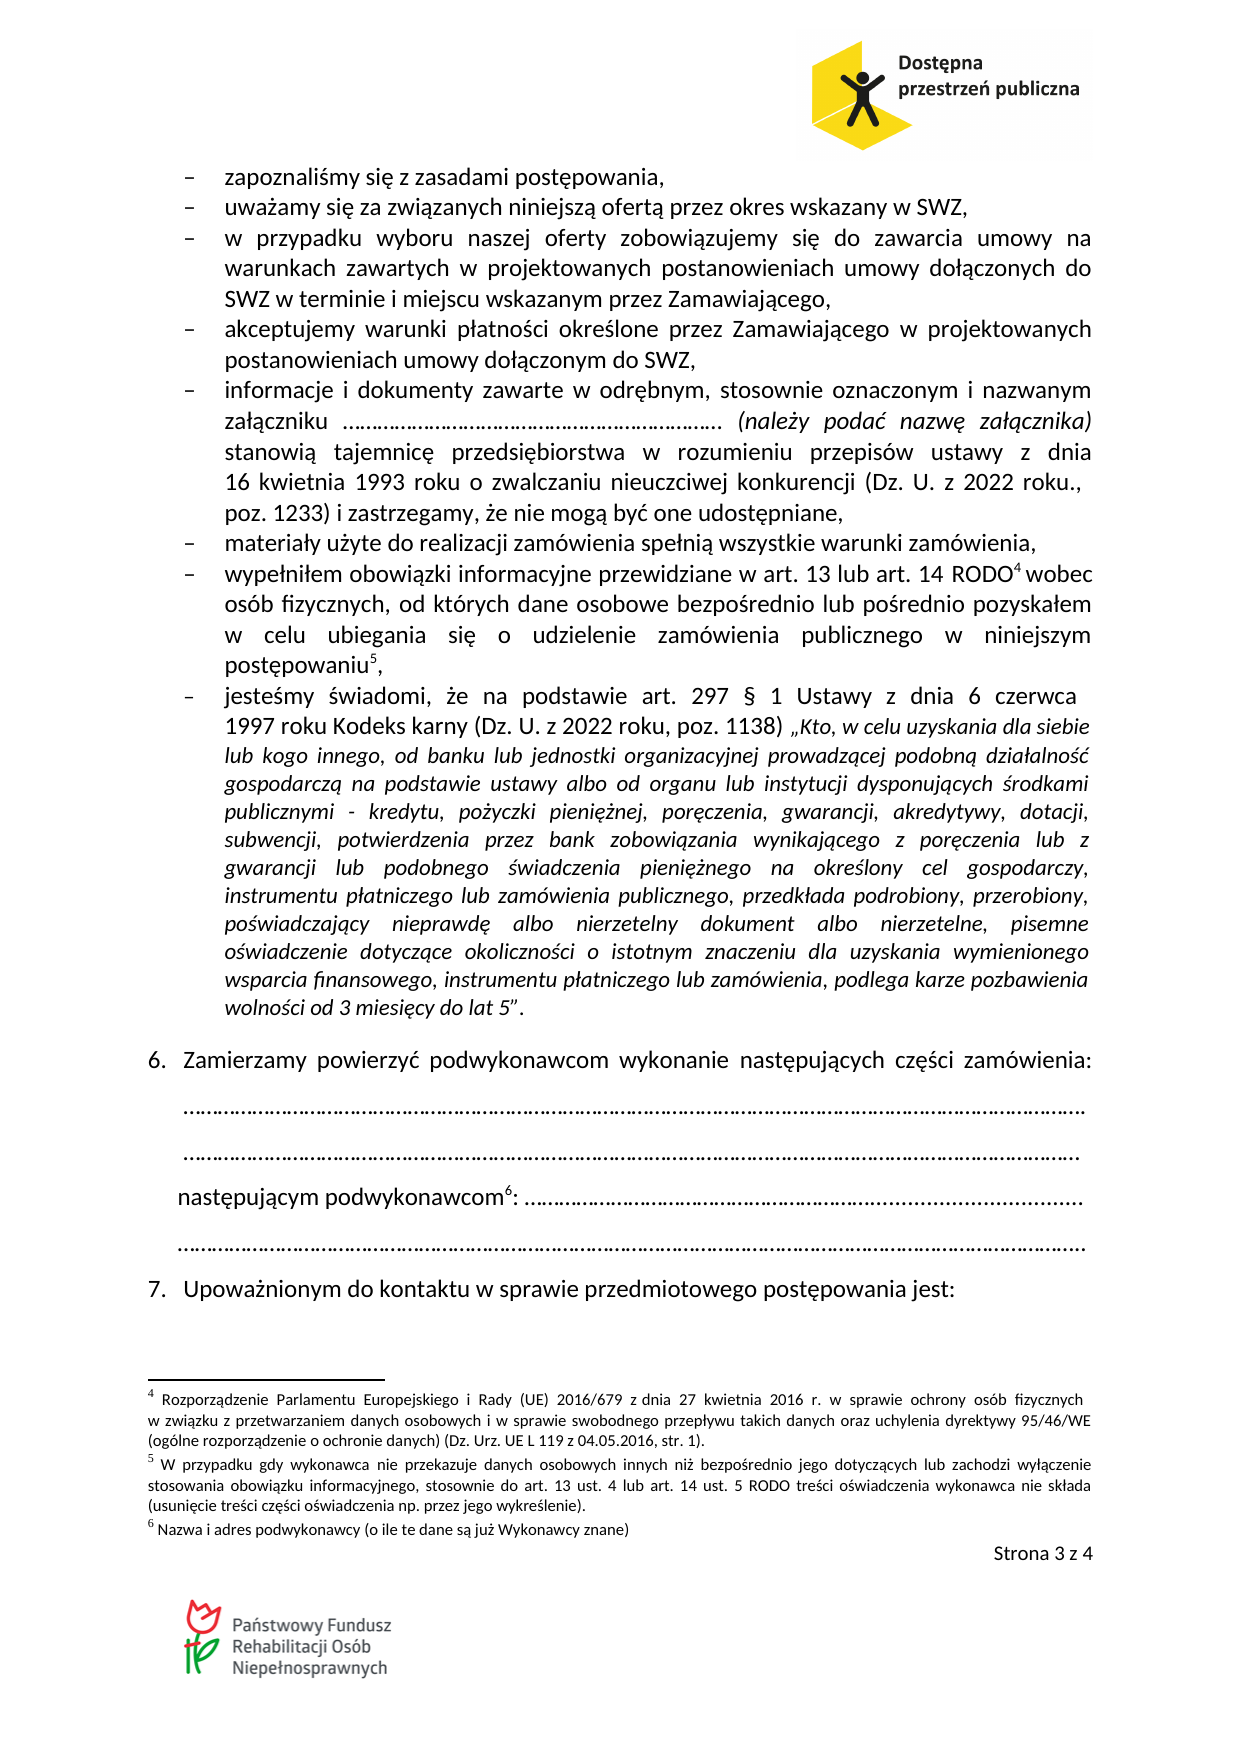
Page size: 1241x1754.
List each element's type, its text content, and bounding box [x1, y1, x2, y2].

list informacje i dokumenty zawarte w odrębnym, stosownie oznaczonym i nazwanym załączniku ………………………………………………………… (należy podać nazwę załącznika) stanowią tajemnicę przedsiębiorstwa w rozumieniu przepisów ustawy z dnia 16 kwietnia 1993 roku o zwalczaniu nieuczciwej konkurencji (Dz. U. z 2022 roku., poz. 1233) i zastrzegamy, że nie mogą być one udostępniane, [183, 374, 1093, 527]
list materiały użyte do realizacji zamówienia spełnią wszystkie warunki zamówienia, [183, 527, 1093, 558]
list wypełniłem obowiązki informacyjne przewidziane w art. 13 lub art. 14 RODO wobec osób fizycznych, od których dane osobowe bezpośrednio lub pośrednio pozyskałem w celu ubiegania się o udzielenie zamówienia publicznego w niniejszym postępowaniu, [183, 558, 1093, 680]
picture [147, 1565, 428, 1713]
list akceptujemy warunki płatności określone przez Zamawiającego w projektowanych postanowieniach umowy dołączonym do SWZ, [183, 313, 1093, 374]
list w przypadku wyboru naszej oferty zobowiązujemy się do zawarcia umowy na warunkach zawartych w projektowanych postanowieniach umowy dołączonych do SWZ w terminie i miejscu wskazanym przez Zamawiającego, [183, 222, 1093, 313]
list jesteśmy świadomi, że na podstawie art. 297 § 1 Ustawy z dnia 6 czerwca 1997 roku Kodeks karny (Dz. U. z 2022 roku, poz. 1138) „Kto, w celu uzyskania dla siebie lub kogo innego, od banku lub jednostki organizacyjnej prowadzącej podobną działalność gospodarczą na podstawie ustawy albo od organu lub instytucji dysponujących środkami publicznymi - kredytu, pożyczki pieniężnej, poręczenia, gwarancji, akredytywy, dotacji, subwencji, potwierdzenia przez bank zobowiązania wynikającego z poręczenia lub z gwarancji lub podobnego świadczenia pieniężnego na określony cel gospodarczy, instrumentu płatniczego lub zamówienia publicznego, przedkłada podrobiony, przerobiony, poświadczający nieprawdę albo nierzetelny dokument albo nierzetelne, pisemne oświadczenie dotyczące okoliczności o istotnym znaczeniu dla uzyskania wymienionego wsparcia finansowego, instrumentu płatniczego lub zamówienia, podlega karze pozbawienia wolności od 3 miesięcy do lat . [183, 680, 1093, 1021]
list zapoznaliśmy się z zasadami postępowania, [183, 161, 1093, 191]
text następującym podwykonawcom: …………………………………………………….................................. ………………………………………………………………………………………………………………………………………….. [177, 1182, 1093, 1258]
picture [796, 29, 1093, 161]
list uważamy się za związanych niniejszą ofertą przez okres wskazany w SWZ, [183, 191, 1093, 222]
list Zamierzamy powierzyć podwykonawcom wykonanie następujących części zamówienia: …………………………………………………………………………………………………………………………………………. ………………………………………………………………………………………………………………………………………… [148, 1044, 1093, 1166]
list Upoważnionym do kontaktu w sprawie przedmiotowego postępowania jest: [148, 1273, 1093, 1303]
